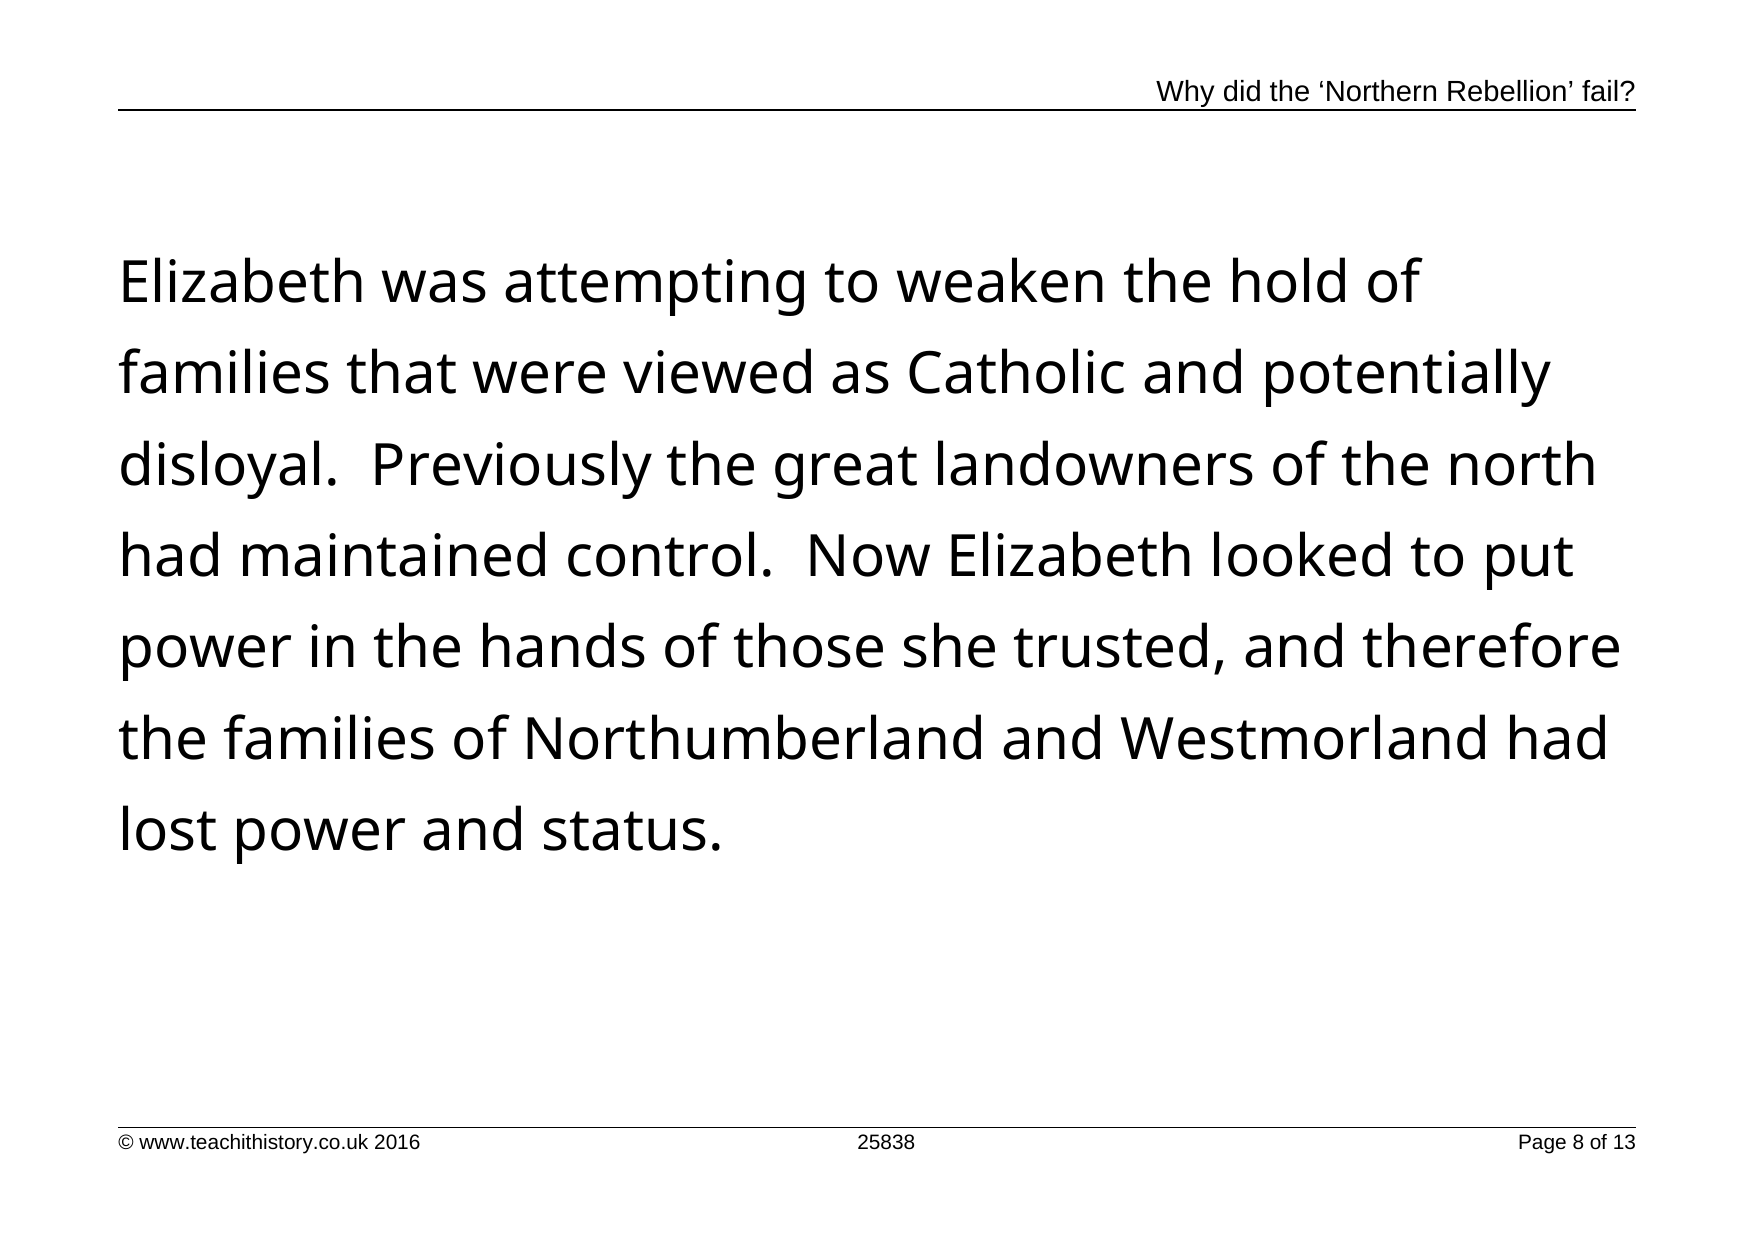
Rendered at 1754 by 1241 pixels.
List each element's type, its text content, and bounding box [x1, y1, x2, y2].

text Elizabeth was attempting to weaken the hold of families that were viewed as Catholic and potentially disloyal. Previously the great landowners of the north had maintained control. Now Elizabeth looked to put power in the hands of those she trusted, and therefore the families of Northumberland and Westmorland had lost power and status. [118, 240, 1636, 867]
